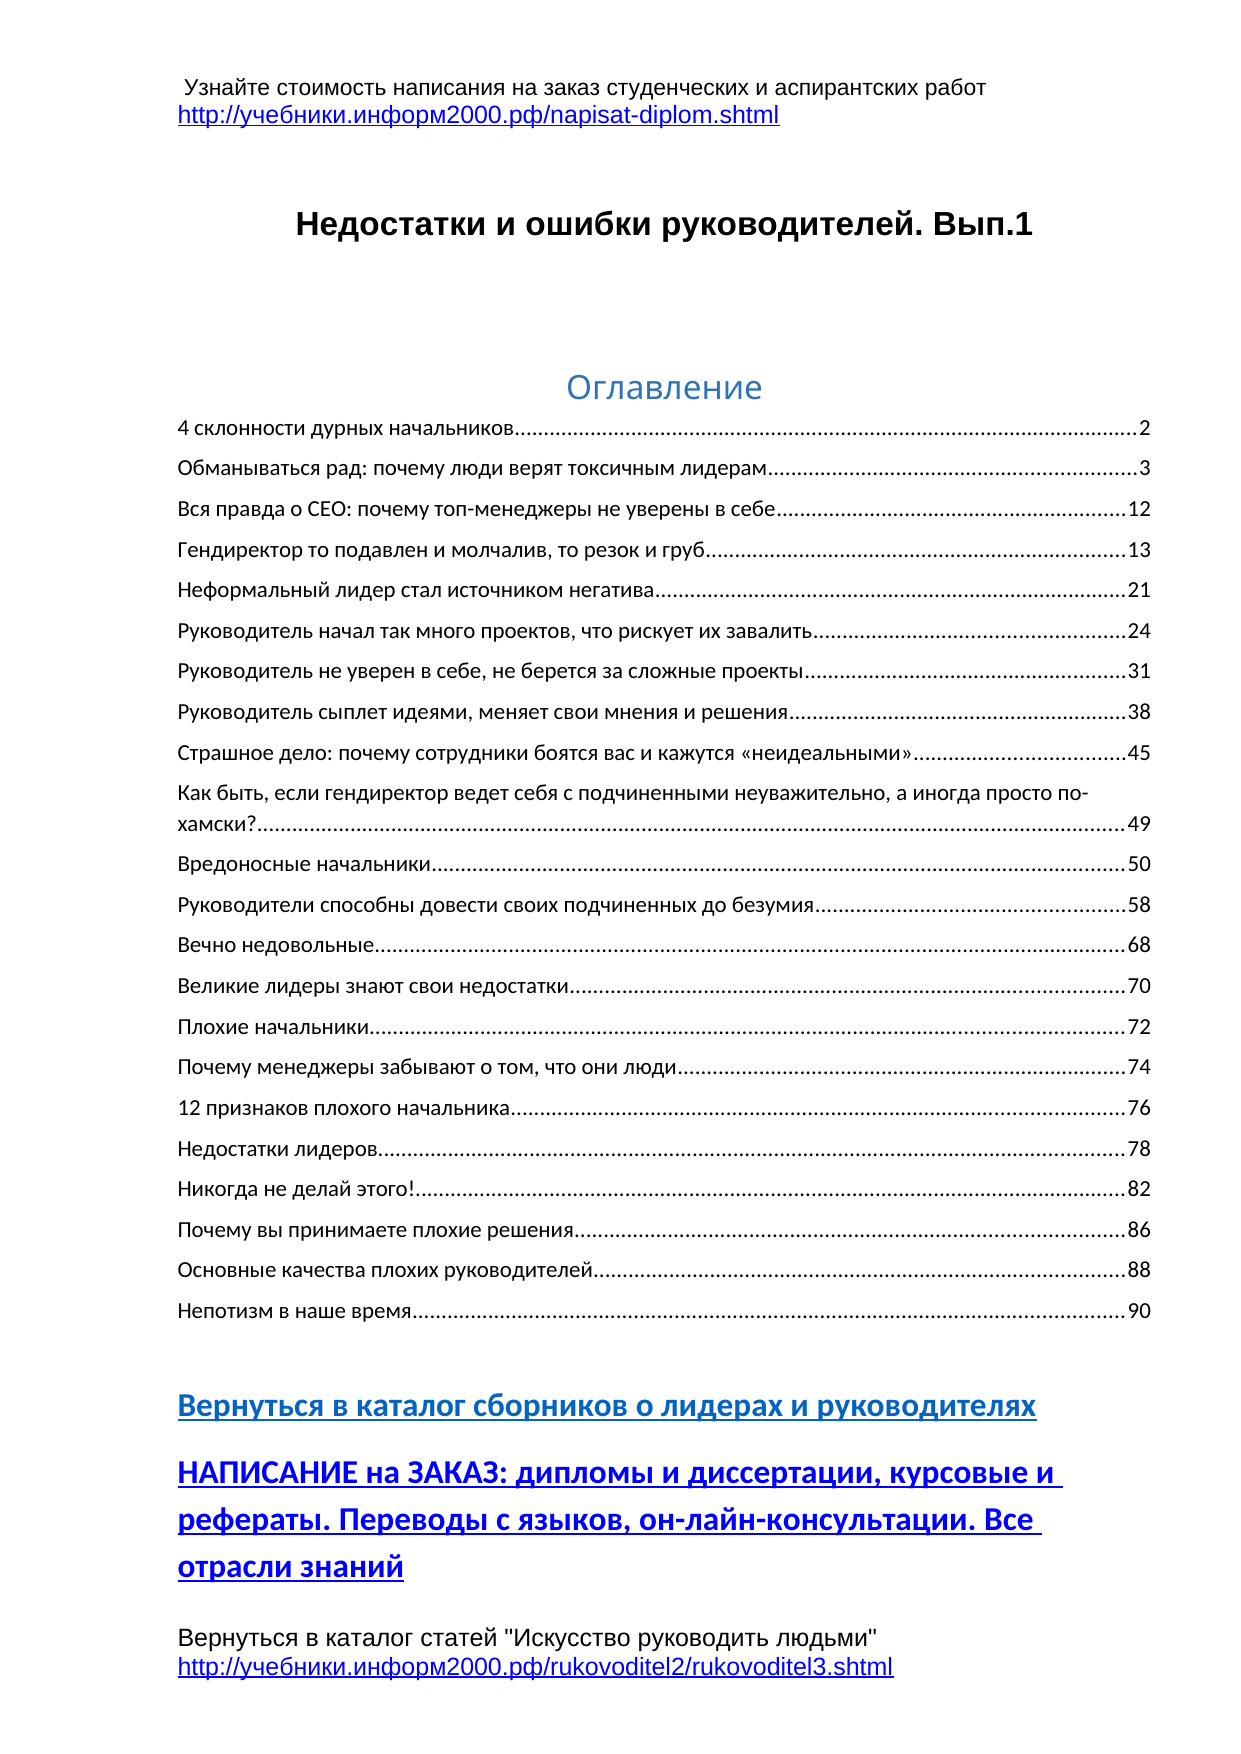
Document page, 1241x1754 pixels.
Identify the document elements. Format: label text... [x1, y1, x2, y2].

text Вернуться в каталог сборников о лидерах и руководителях [177, 1384, 1152, 1424]
text НАПИСАНИЕ на ЗАКАЗ: дипломы и диссертации, курсовые и рефераты. Переводы с языков, он-лайн-консультации. Все отрасли знаний [177, 1451, 1152, 1586]
text Недостатки и ошибки руководителей. Вып.1 [177, 204, 1152, 242]
